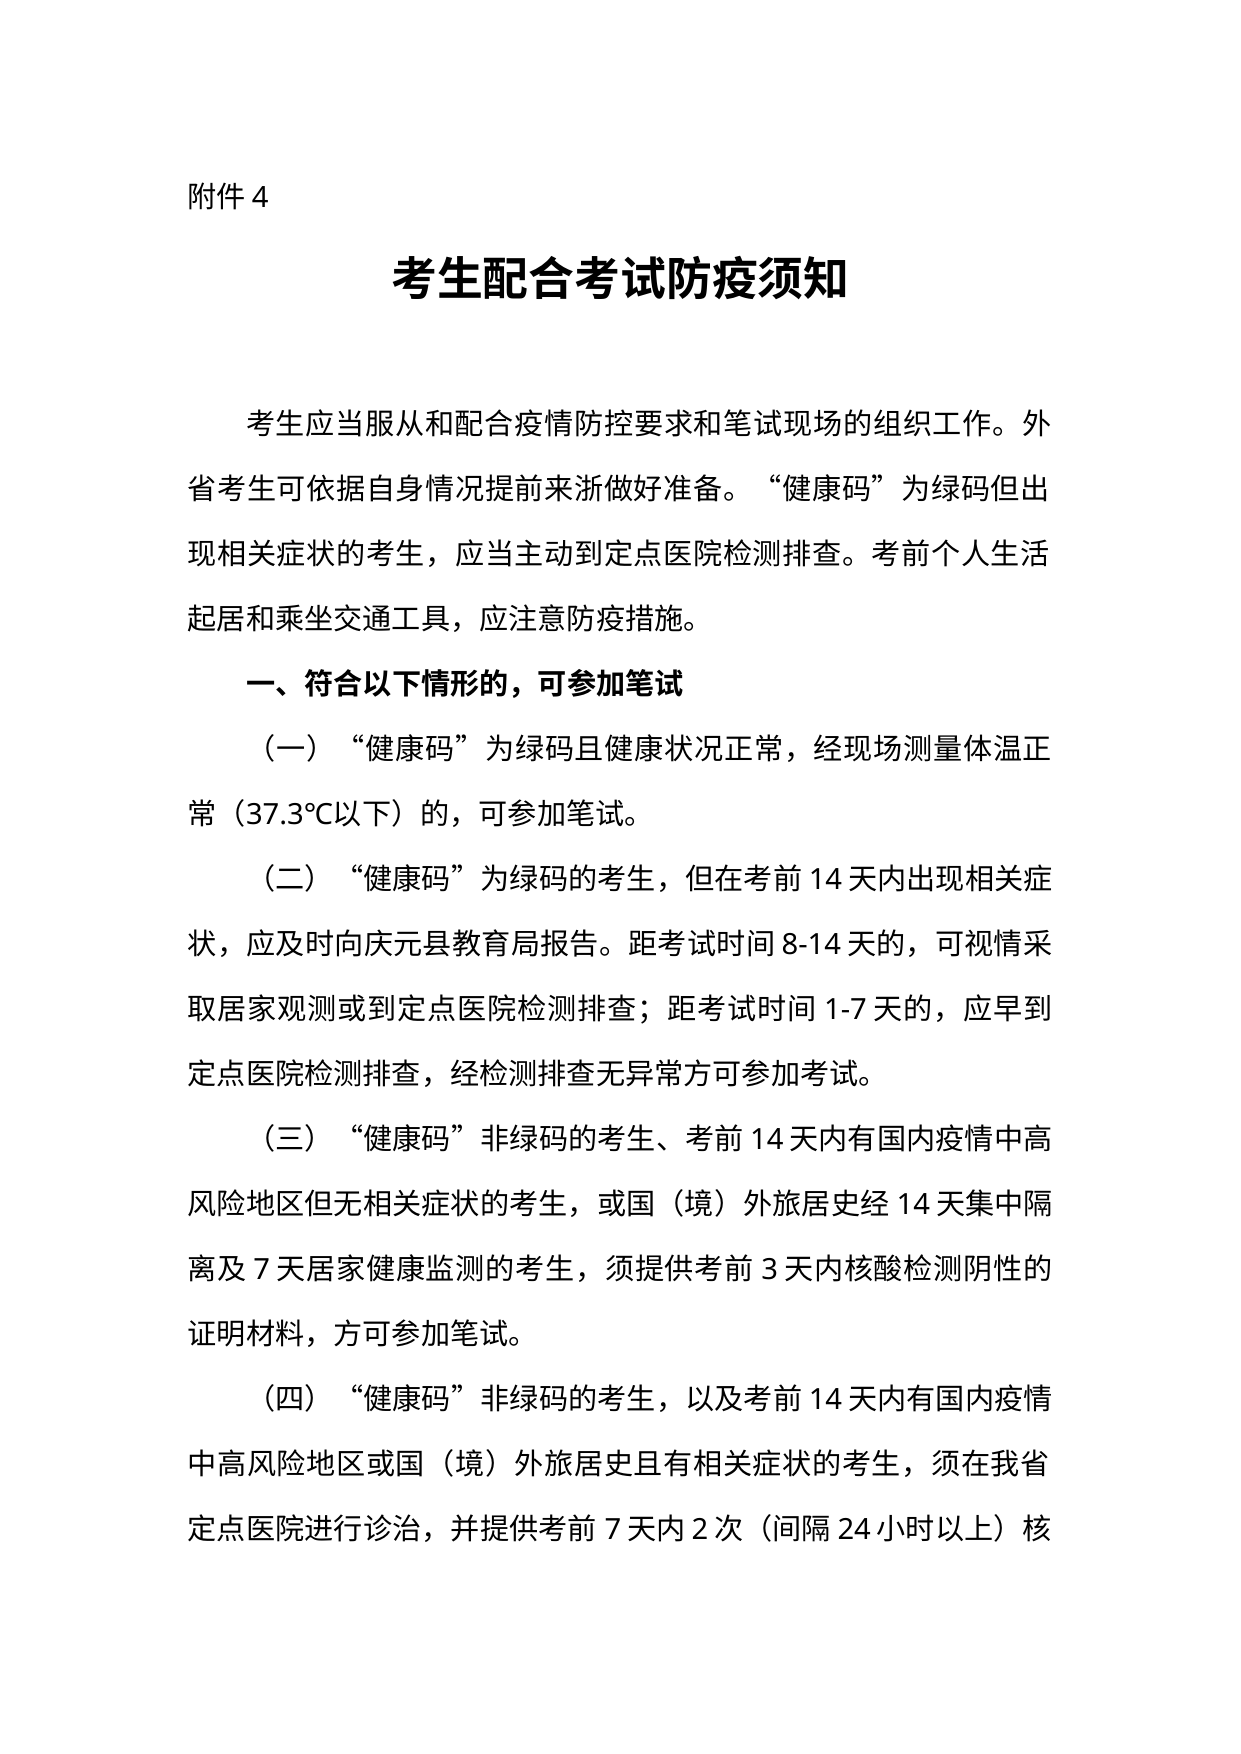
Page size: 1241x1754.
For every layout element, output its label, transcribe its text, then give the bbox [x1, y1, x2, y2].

text （二）“健康码”为绿码的考生，但在考前14天内出现相关症状，应及时向庆元县教育局报告。距考试时间8-14天的，可视情采取居家观测或到定点医院检测排查；距考试时间1-7天的，应早到定点医院检测排查，经检测排查无异常方可参加考试。 [187, 844, 1053, 1104]
text 考生应当服从和配合疫情防控要求和笔试现场的组织工作。外省考生可依据自身情况提前来浙做好准备。“健康码”为绿码但出现相关症状的考生，应当主动到定点医院检测排查。考前个人生活起居和乘坐交通工具，应注意防疫措施。 [187, 389, 1053, 649]
text （三）“健康码”非绿码的考生、考前14天内有国内疫情中高风险地区但无相关症状的考生，或国（境）外旅居史经14天集中隔离及7天居家健康监测的考生，须提供考前3天内核酸检测阴性的证明材料，方可参加笔试。 [187, 1104, 1053, 1364]
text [187, 1364, 1053, 1559]
text 考生配合考试防疫须知 [187, 227, 1053, 324]
text 一、符合以下情形的，可参加笔试 [187, 649, 1053, 714]
text 附件4 [187, 162, 1053, 227]
text （一）“健康码”为绿码且健康状况正常，经现场测量体温正常（37.3℃以下）的，可参加笔试。 [187, 714, 1053, 844]
